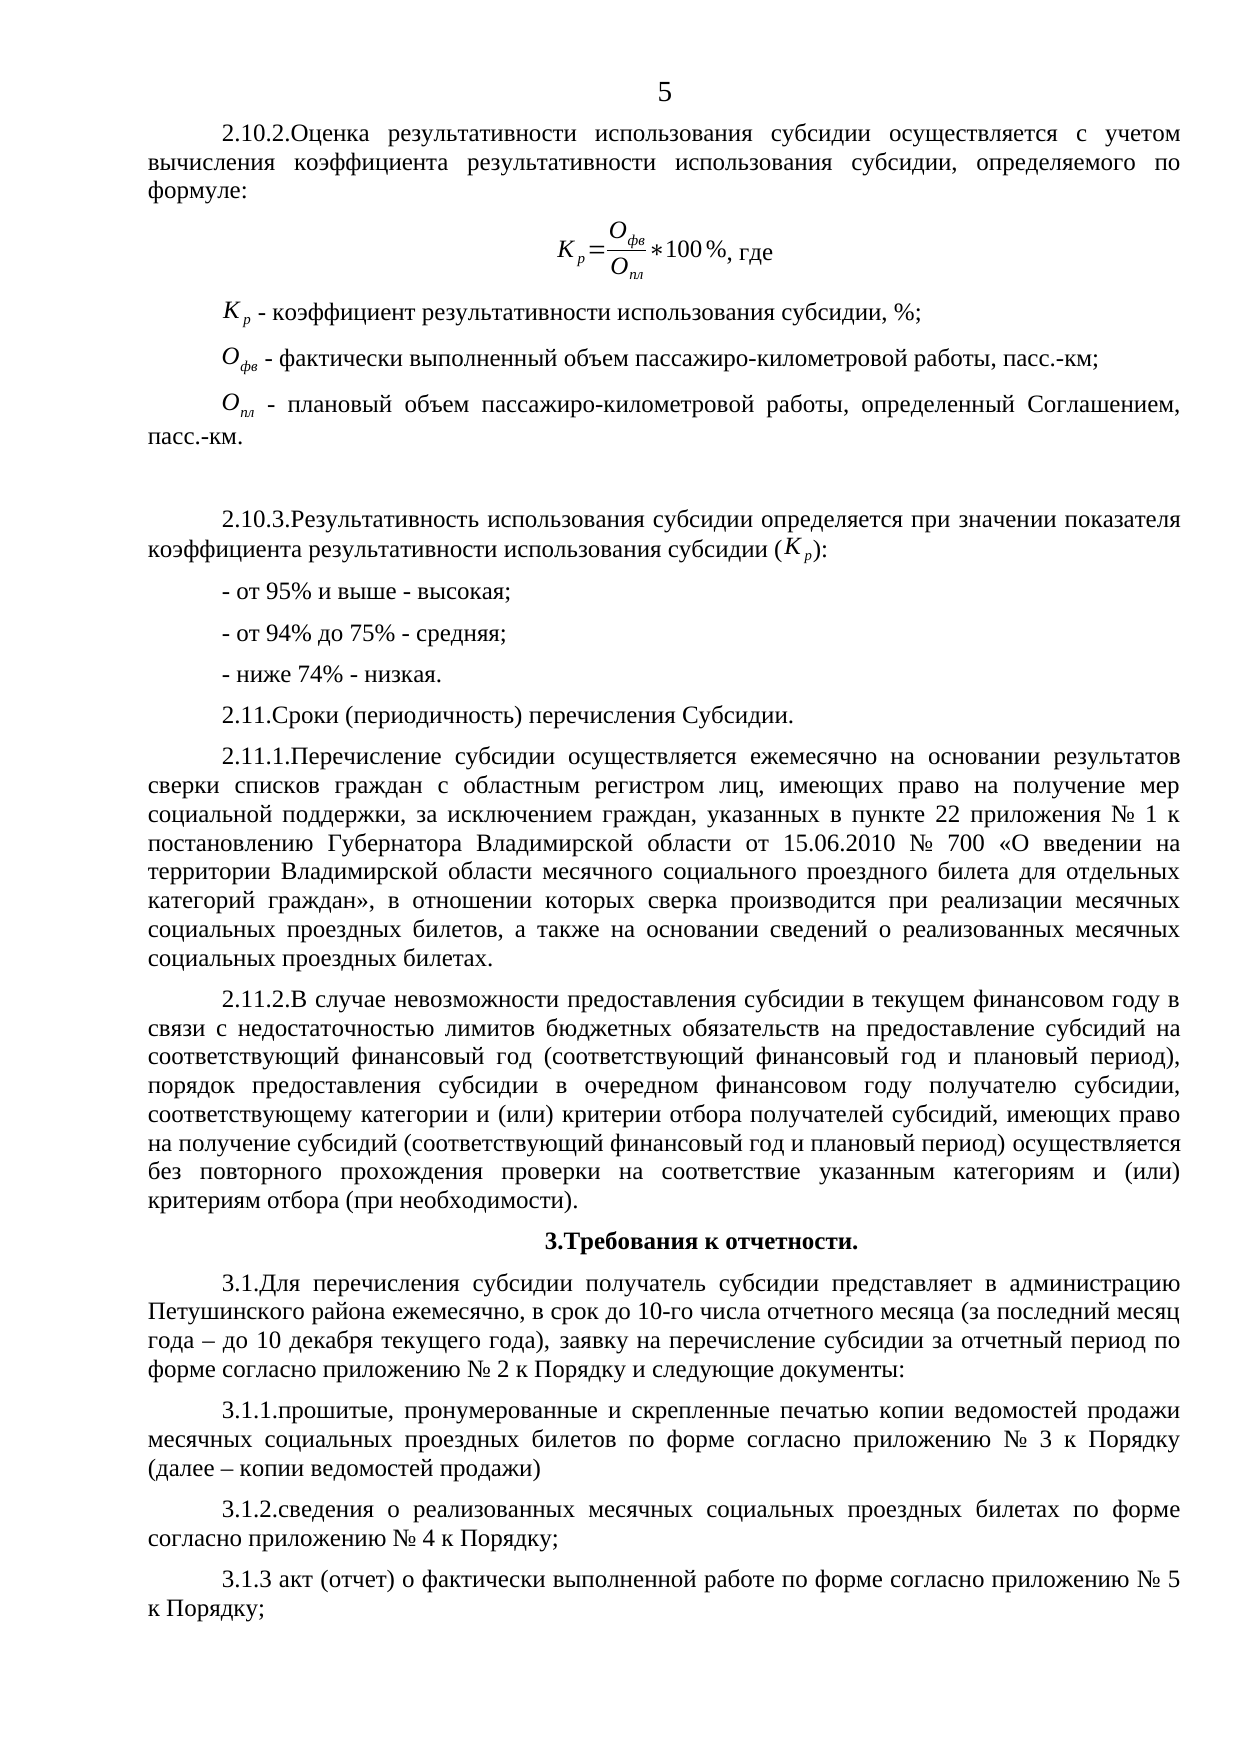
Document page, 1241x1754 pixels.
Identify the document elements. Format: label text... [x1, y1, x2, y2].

text - от 94% до 75% - средняя; [148, 618, 1181, 646]
text - коэффициент результативности использования субсидии, %; [148, 296, 1181, 329]
text 2.11.2.В случае невозможности предоставления субсидии в текущем финансовом году в связи с недостаточностью лимитов бюджетных обязательств на предоставление субсидий на соответствующий финансовый год (соответствующий финансовый год и плановый период), порядок предоставления субсидии в очередном финансовом году получателю субсидии, соответствующему категории и (или) критерии отбора получателей субсидий, имеющих право на получение субсидий (соответствующий финансовый год и плановый период) осуществляется без повторного прохождения проверки на соответствие указанным категориям и (или) критериям отбора (при необходимости). [148, 984, 1181, 1214]
text , где [148, 217, 1181, 283]
text 3.1.3 акт (отчет) о фактически выполненной работе по форме согласно приложению № 5 к Порядку; [148, 1564, 1181, 1621]
text - от 95% и выше - высокая; [148, 576, 1181, 605]
text - ниже 74% - низкая. [148, 659, 1181, 688]
text 2.11.Сроки (периодичность) перечисления Субсидии. [148, 700, 1181, 729]
text 3.Требования к отчетности. [148, 1226, 1181, 1255]
text 3.1.2.сведения о реализованных месячных социальных проездных билетах по форме согласно приложению № 4 к Порядку; [148, 1494, 1181, 1551]
text 2.11.1.Перечисление субсидии осуществляется ежемесячно на основании результатов сверки списков граждан с областным регистром лиц, имеющих право на получение мер социальной поддержки, за исключением граждан, указанных в пункте 22 приложения № 1 к постановлению Губернатора Владимирской области от 15.06.2010 № 700 «О введении на территории Владимирской области месячного социального проездного билета для отдельных категорий граждан», в отношении которых сверка производится при реализации месячных социальных проездных билетов, а также на основании сведений о реализованных месячных социальных проездных билетах. [148, 741, 1181, 971]
text 3.1.Для перечисления субсидии получатель субсидии представляет в администрацию Петушинского района ежемесячно, в срок до 10-го числа отчетного месяца (за последний месяц года – до 10 декабря текущего года), заявку на перечисление субсидии за отчетный период по форме согласно приложению № 2 к Порядку и следующие документы: [148, 1268, 1181, 1383]
text 2.10.3.Результативность использования субсидии определяется при значении показателя коэффициента результативности использования субсидии (): [148, 504, 1181, 564]
text - фактически выполненный объем пассажиро-километровой работы, пасс.-км; [148, 342, 1181, 375]
text - плановый объем пассажиро-километровой работы, определенный Соглашением, пасс.-км. [148, 388, 1181, 450]
text 2.10.2.Оценка результативности использования субсидии осуществляется с учетом вычисления коэффициента результативности использования субсидии, определяемого по формуле: [148, 118, 1181, 204]
text 3.1.1.прошитые, пронумерованные и скрепленные печатью копии ведомостей продажи месячных социальных проездных билетов по форме согласно приложению № 3 к Порядку (далее – копии ведомостей продажи) [148, 1395, 1181, 1481]
